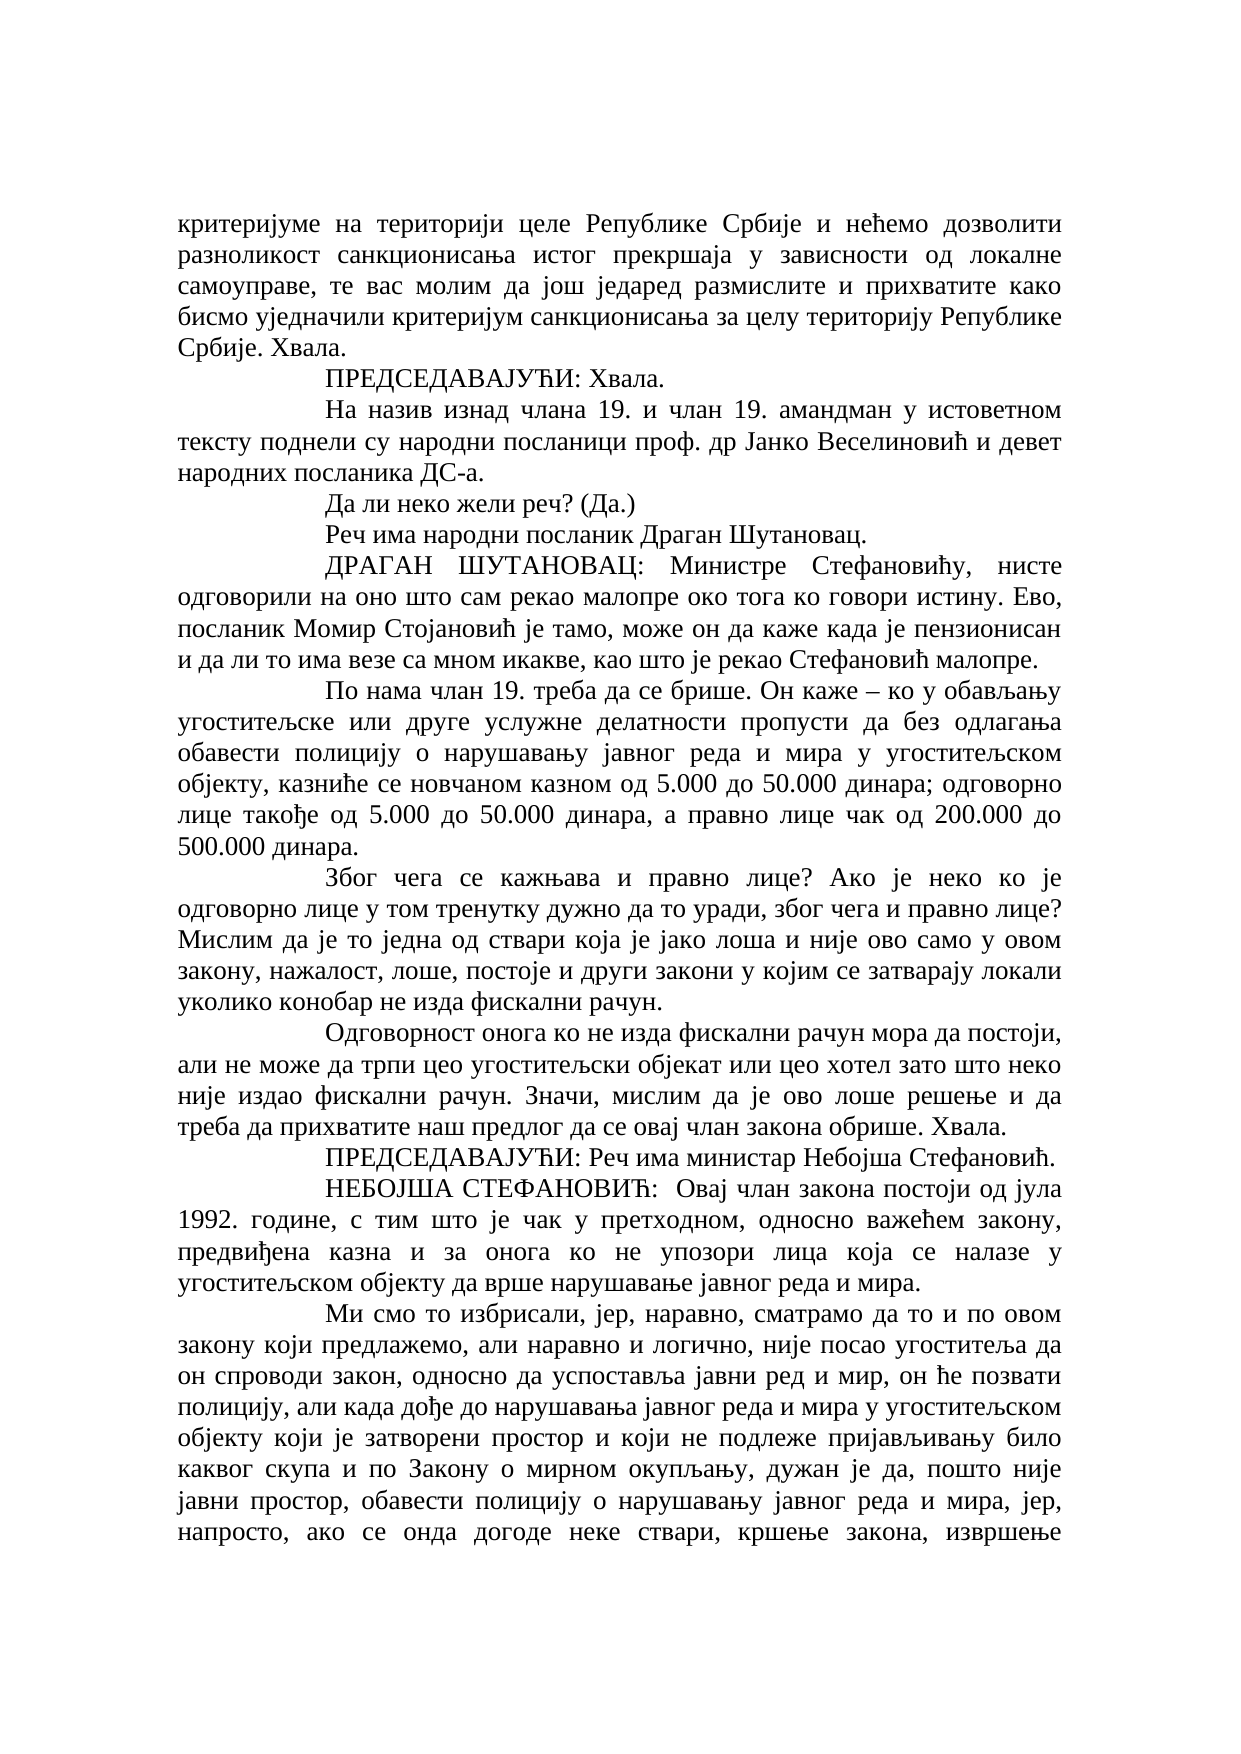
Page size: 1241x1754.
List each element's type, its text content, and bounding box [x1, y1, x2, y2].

text Реч има народни посланик Драган Шутановац. [177, 518, 1063, 549]
text ПРЕДСЕДАВАЈУЋИ: Хвала. [177, 362, 1063, 394]
text НЕБОЈША СТЕФАНОВИЋ: Овај члан закона постоји од јула 1992. године, с тим што је чак у претходном, односно важећем закону, предвиђена казна и за онога ко не упозори лица која се налазе у угоститељском објекту да врше нарушавање јавног реда и мира. [177, 1172, 1063, 1297]
text Одговорност онога ко не изда фискални рачун мора да постоји, али не може да трпи цео угоститељски објекат или цео хотел зато што неко није издао фискални рачун. Значи, мислим да је ово лоше решење и да треба да прихватите наш предлог да се овај члан закона обрише. Хвала. [177, 1017, 1063, 1141]
text ПРЕДСЕДАВАЈУЋИ: Реч има министар Небојша Стефановић. [177, 1141, 1063, 1172]
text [177, 207, 1063, 362]
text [177, 1297, 1063, 1546]
text Због чега се кажњава и правно лице? Ако је неко ко је одговорно лице у том тренутку дужно да то уради, због чега и правно лице? Мислим да је то једна од ствари која је јако лоша и није ово само у овом закону, нажалост, лоше, постоје и други закони у којим се затварају локали уколико конобар не изда фискални рачун. [177, 861, 1063, 1017]
text ДРАГАН ШУТАНОВАЦ: Министре Стефановићу, нисте одговорили на оно што сам рекао малопре око тога ко говори истину. Ево, посланик Момир Стојановић је тамо, може он да каже када је пензионисан и да ли то има везе са мном икакве, као што је рекао Стефановић малопре. [177, 549, 1063, 674]
text На назив изнад члана 19. и члан 19. амандман у истоветном тексту поднели су народни посланици проф. др Јанко Веселиновић и девет народних посланика ДС-а. [177, 394, 1063, 487]
text Да ли неко жели реч? (Да.) [177, 487, 1063, 518]
text По нама члан 19. треба да се брише. Он каже – ко у обављању угоститељске или друге услужне делатности пропусти да без одлагања обавести полицију о нарушавању јавног реда и мира у угоститељском објекту, казниће се новчаном казном од 5.000 до 50.000 динара; одговорно лице такође од 5.000 до 50.000 динара, а правно лице чак од 200.000 до 500.000 динара. [177, 674, 1063, 861]
